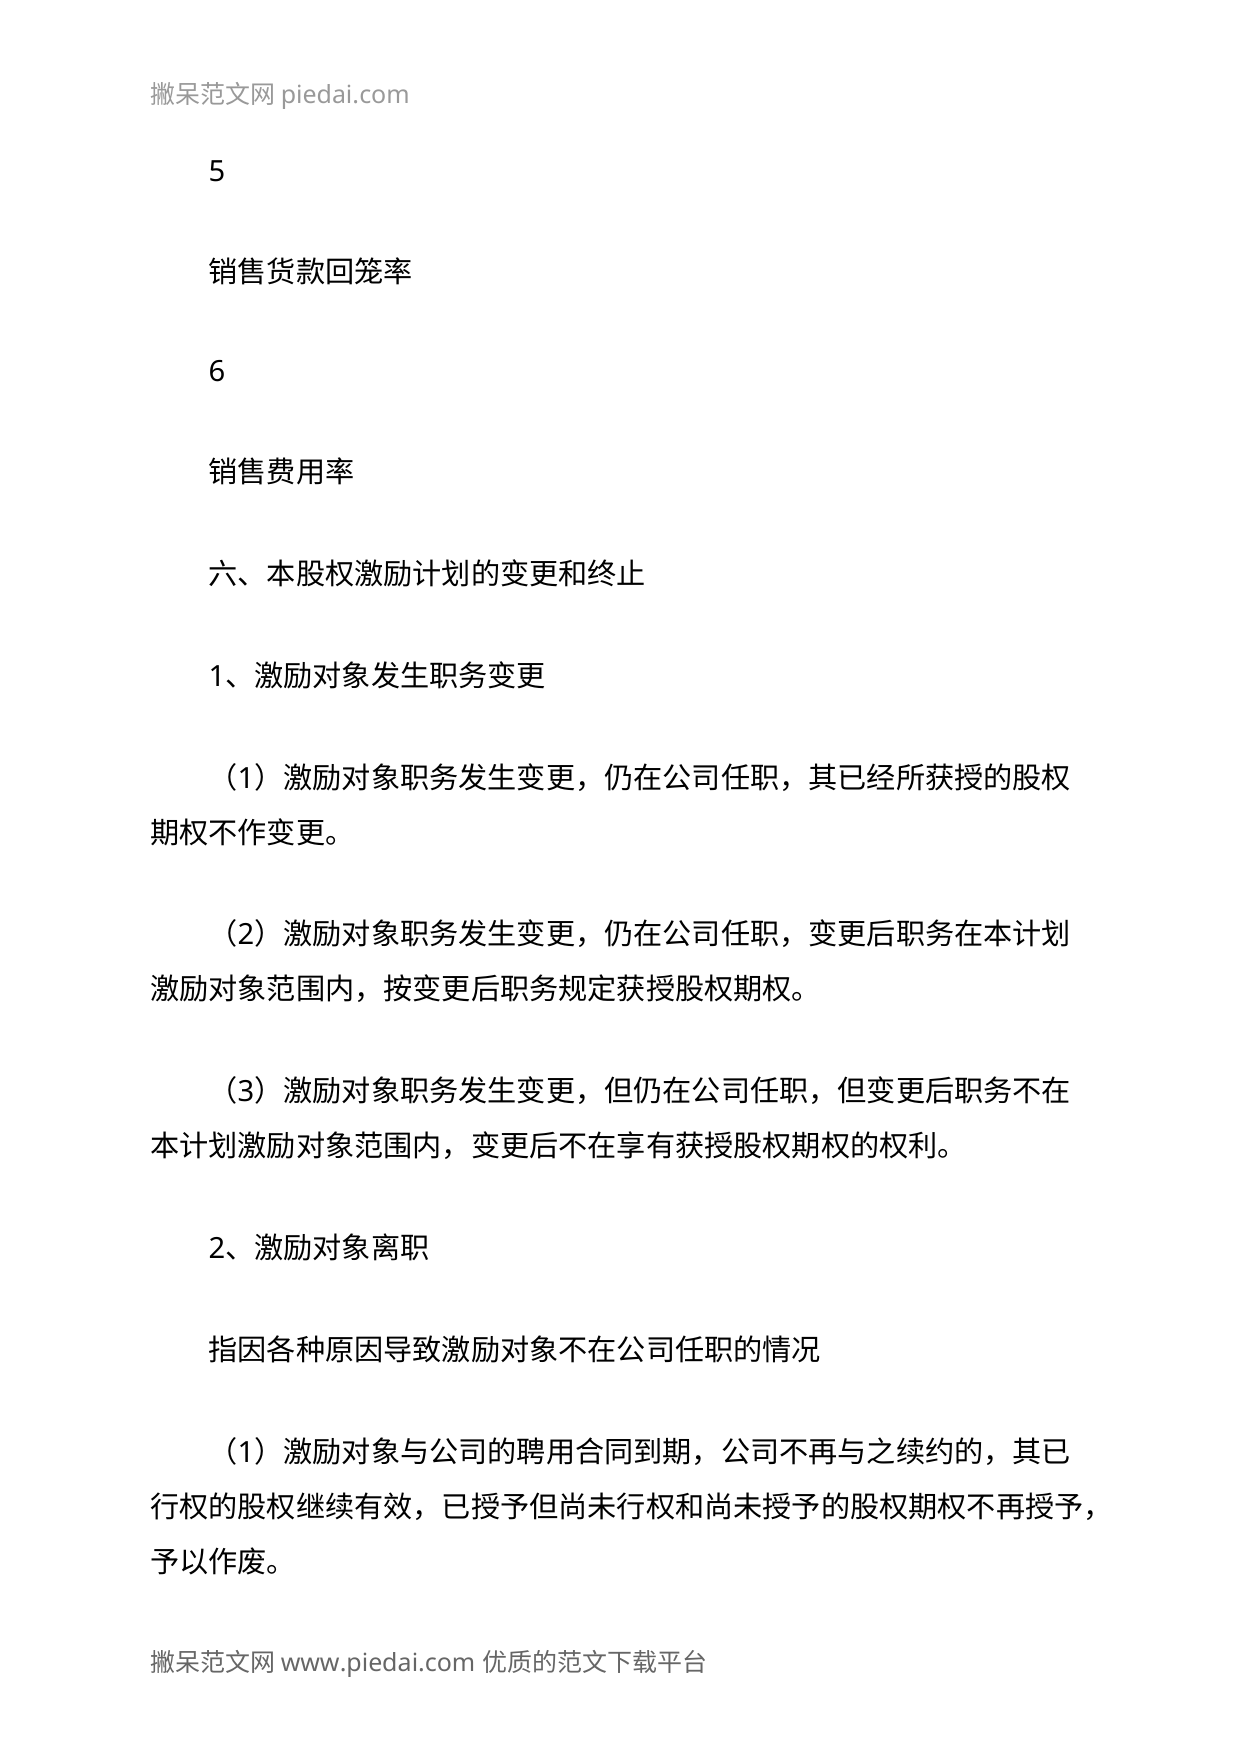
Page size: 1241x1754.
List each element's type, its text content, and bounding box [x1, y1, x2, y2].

text （1）激励对象与公司的聘用合同到期，公司不再与之续约的，其已行权的股权继续有效，已授予但尚未行权和尚未授予的股权期权不再授予，予以作废。 [150, 1428, 1090, 1580]
text 指因各种原因导致激励对象不在公司任职的情况 [150, 1326, 1090, 1369]
text （2）激励对象职务发生变更，仍在公司任职，变更后职务在本计划激励对象范围内，按变更后职务规定获授股权期权。 [150, 911, 1090, 1008]
text 2、激励对象离职 [150, 1224, 1090, 1267]
text 6 [150, 350, 1090, 390]
text 1、激励对象发生职务变更 [150, 652, 1090, 694]
text （1）激励对象职务发生变更，仍在公司任职，其已经所获授的股权期权不作变更。 [150, 754, 1090, 851]
text 六、本股权激励计划的变更和终止 [150, 550, 1090, 593]
text 销售货款回笼率 [150, 248, 1090, 291]
text 销售费用率 [150, 449, 1090, 491]
text 5 [150, 150, 1090, 190]
text （3）激励对象职务发生变更，但仍在公司任职，但变更后职务不在本计划激励对象范围内，变更后不在享有获授股权期权的权利。 [150, 1068, 1090, 1165]
